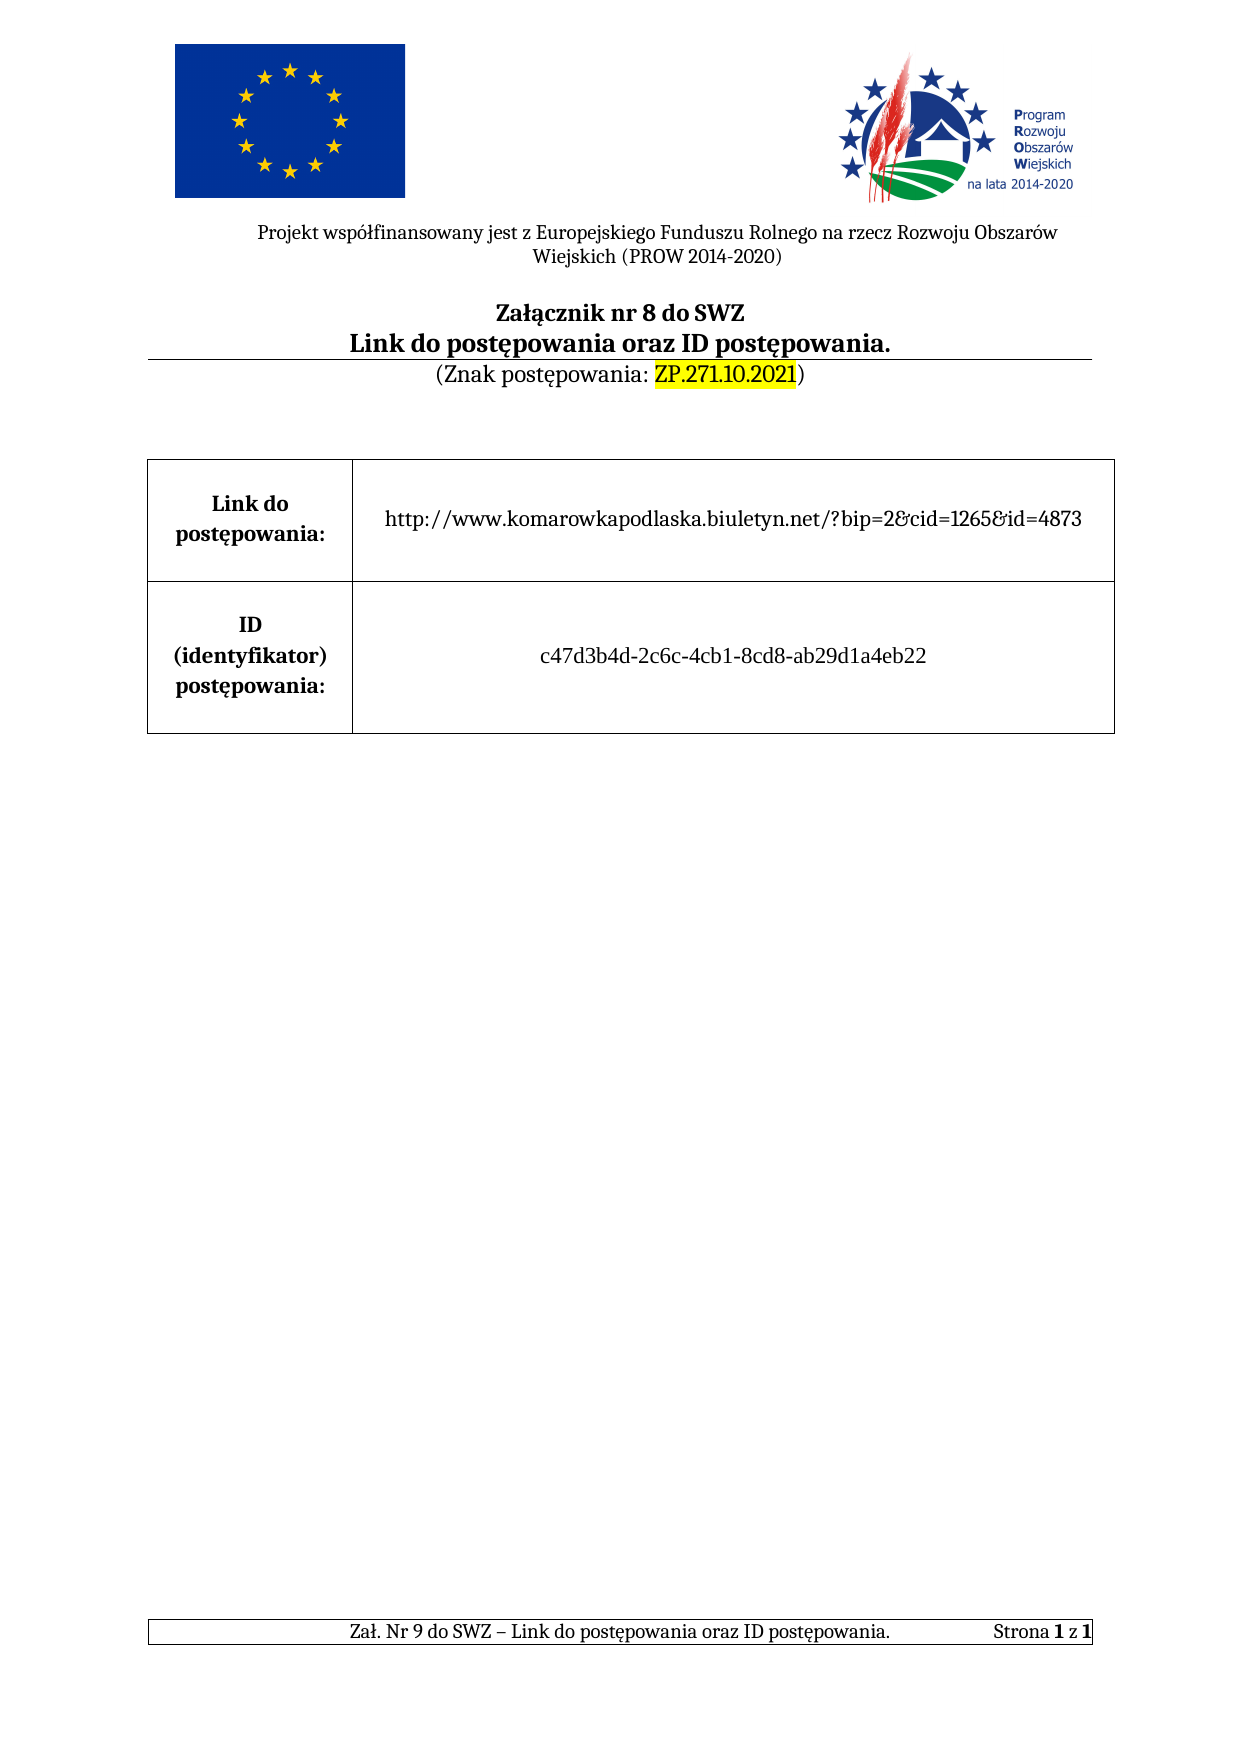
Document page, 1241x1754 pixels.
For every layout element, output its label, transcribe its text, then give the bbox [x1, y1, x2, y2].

table_cell ID (identyfikator) postępowania: [148, 582, 352, 733]
picture [175, 44, 406, 198]
text (Znak postępowania: ZP.271.10.2021) [796, 360, 1092, 389]
text Link do postępowania oraz ID postępowania. [148, 328, 1092, 359]
table_cell c47d3b4d-2c6c-4cb1-8cd8-ab29d1a4eb22 [353, 582, 1114, 733]
table_header http://www.komarowkapodlaska.biuletyn.net/?bip=2&cid=1265&id=4873 [353, 460, 1114, 581]
table_header Link do postępowania: [148, 460, 352, 581]
picture [828, 44, 1092, 217]
text Załącznik nr 8 do SWZ [148, 299, 1092, 328]
text (Znak postępowania: ZP.271.10.2021) [148, 360, 655, 389]
